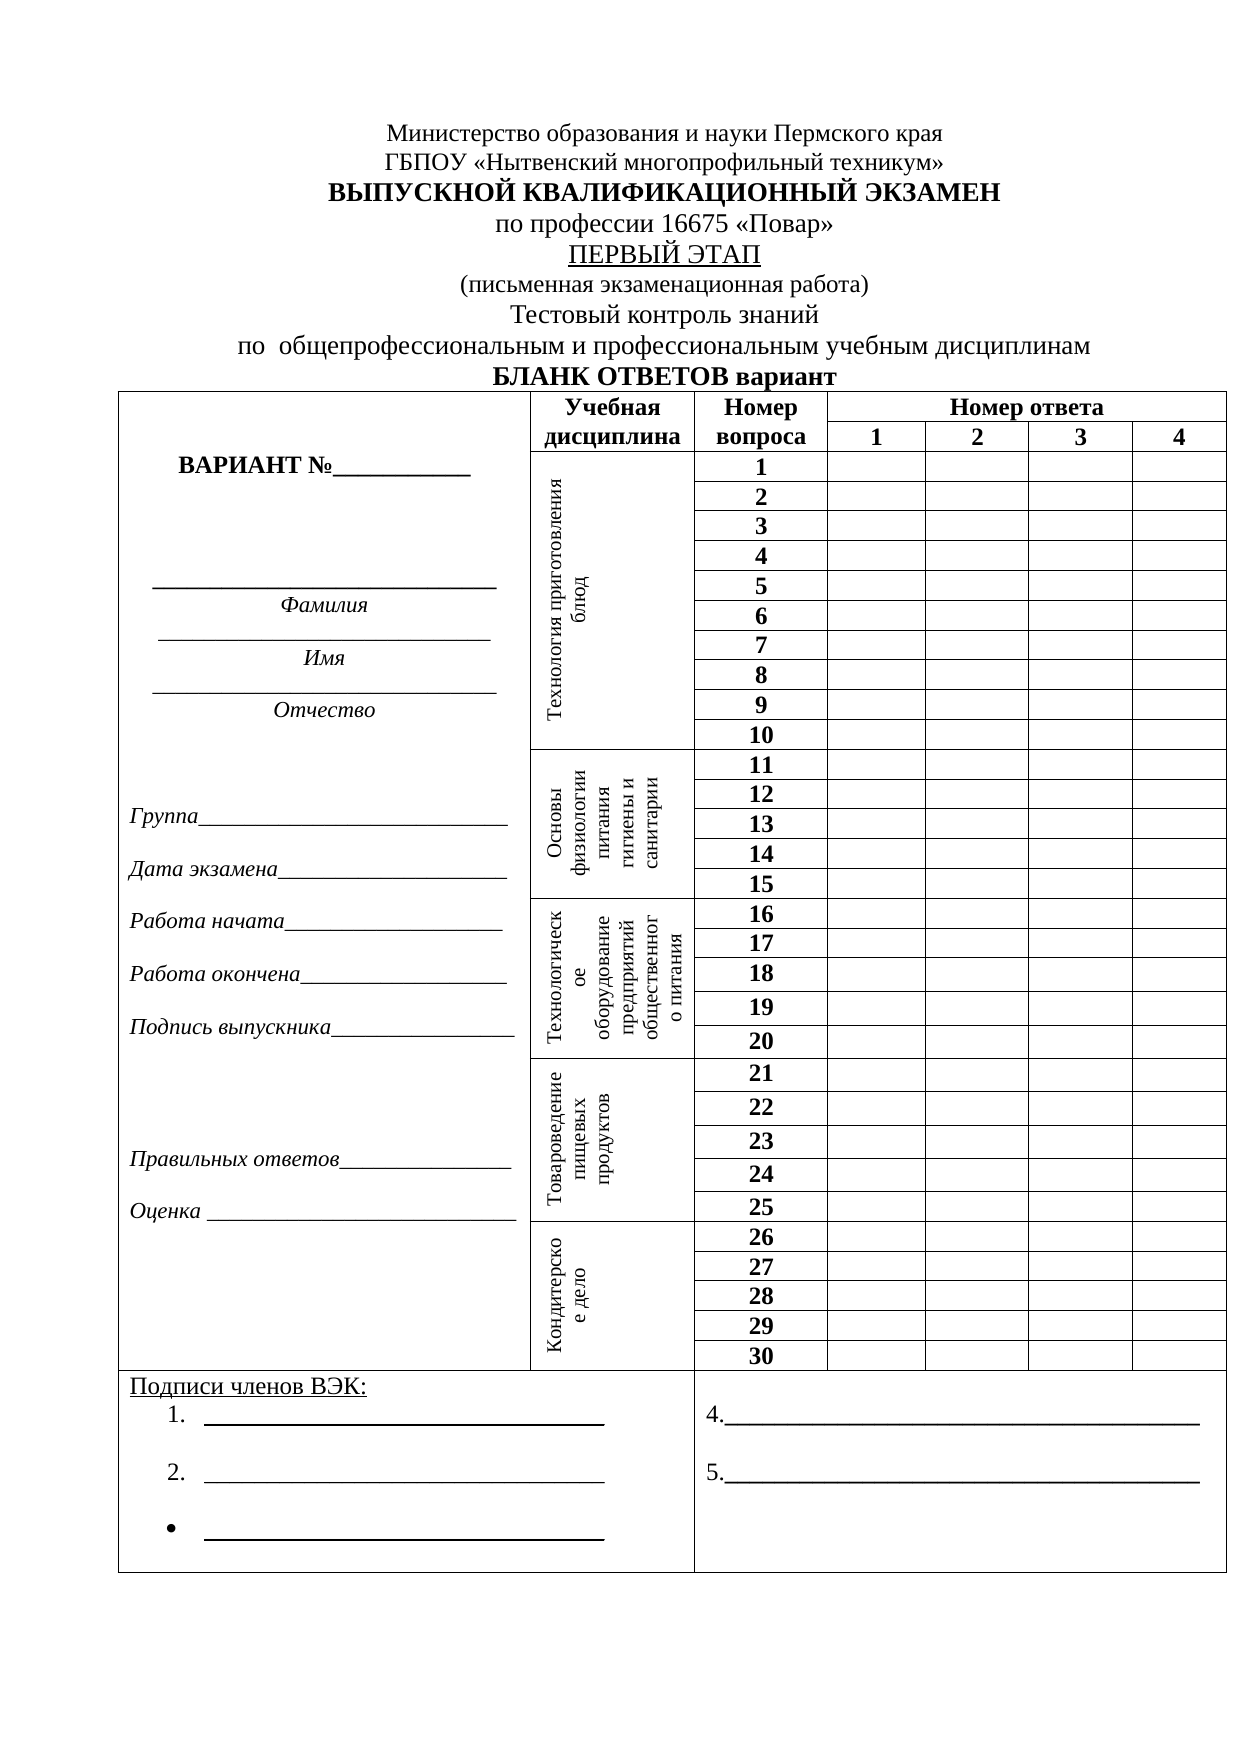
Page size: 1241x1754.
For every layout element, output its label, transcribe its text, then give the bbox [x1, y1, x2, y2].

table_cell [1029, 869, 1132, 898]
table_cell [828, 929, 925, 957]
table_cell [1133, 1026, 1226, 1057]
table_cell [828, 660, 925, 689]
table_cell [828, 958, 925, 991]
text по профессии 16675 «Повар» [177, 207, 1152, 238]
table_cell [1133, 899, 1226, 927]
text БЛАНК ОТВЕТОВ вариант [177, 360, 1152, 391]
table_cell 16 [695, 899, 827, 927]
table_cell 7 [695, 631, 827, 659]
table_cell [926, 631, 1028, 659]
table_cell [828, 601, 925, 629]
table_cell [1133, 601, 1226, 629]
table_cell [1029, 1311, 1132, 1340]
table_cell [926, 482, 1028, 510]
table_cell 3 [1029, 422, 1132, 451]
table_cell Подписи членов ВЭК: ________________________________ ________________________________ ________________________________ [119, 1371, 694, 1572]
table_cell [828, 1341, 925, 1370]
table_cell [926, 660, 1028, 689]
table_cell [1029, 1252, 1132, 1280]
table_cell [1029, 720, 1132, 749]
table_header Учебная дисциплина [531, 392, 694, 451]
table_cell [926, 1092, 1028, 1125]
table_cell [828, 839, 925, 868]
table_cell [1029, 511, 1132, 540]
table_cell [1029, 1126, 1132, 1158]
table_cell [828, 541, 925, 570]
table_cell [926, 571, 1028, 600]
table_cell [1133, 541, 1226, 570]
table_cell [1133, 571, 1226, 600]
table_cell [1133, 1281, 1226, 1310]
table_cell [1133, 780, 1226, 808]
table_cell 10 [695, 720, 827, 749]
table_cell [1029, 1281, 1132, 1310]
table_cell [1133, 1222, 1226, 1251]
table_cell Технологическое оборудование предприятий общественного питания [531, 899, 694, 1057]
table_cell [1029, 571, 1132, 600]
table_cell [828, 631, 925, 659]
table_cell [828, 1192, 925, 1221]
table_cell 3 [695, 511, 827, 540]
table_cell 1 [695, 452, 827, 481]
table_cell [926, 541, 1028, 570]
table_cell 9 [695, 690, 827, 719]
table_cell [1029, 750, 1132, 778]
table_cell 22 [695, 1092, 827, 1125]
table_header Номер вопроса [695, 392, 827, 451]
table_cell [926, 869, 1028, 898]
table_cell 29 [695, 1311, 827, 1340]
table_cell [1029, 1341, 1132, 1370]
table_cell [1029, 809, 1132, 838]
table_cell [926, 809, 1028, 838]
table_cell [828, 780, 925, 808]
table_cell 17 [695, 929, 827, 957]
table_cell 5 [695, 571, 827, 600]
table_cell [1029, 992, 1132, 1025]
table_cell 24 [695, 1159, 827, 1191]
text ВЫПУСКНОЙ КВАЛИФИКАЦИОННЫЙ ЭКЗАМЕН [177, 176, 1152, 207]
table_cell [828, 899, 925, 927]
table_cell [926, 452, 1028, 481]
table_cell 2 [695, 482, 827, 510]
table_cell [926, 899, 1028, 927]
table_cell [1133, 1311, 1226, 1340]
table_cell [1029, 1159, 1132, 1191]
table_cell [828, 482, 925, 510]
table_cell [1029, 541, 1132, 570]
table_cell 2 [926, 422, 1028, 451]
table_cell [1029, 482, 1132, 510]
table_cell 26 [695, 1222, 827, 1251]
table_cell [926, 1159, 1028, 1191]
table_cell [1133, 1092, 1226, 1125]
table_cell [926, 720, 1028, 749]
table_cell [828, 1126, 925, 1158]
table_cell [1133, 1252, 1226, 1280]
table_cell 4 [1133, 422, 1226, 451]
table_cell 4 [695, 541, 827, 570]
table_header ВАРИАНТ №___________ ______________________________ Фамилия _____________________________ Имя ______________________________ Отчество Группа___________________________ Дата экзамена____________________ Работа начата___________________ Работа окончена__________________ Подпись выпускника________________ Правильных ответов_______________ Оценка ___________________________ [119, 392, 530, 1370]
table_cell 20 [695, 1026, 827, 1057]
table_cell 1 [828, 422, 925, 451]
table_cell [1133, 750, 1226, 778]
table_cell [1029, 929, 1132, 957]
table_cell [926, 690, 1028, 719]
table_cell [1029, 690, 1132, 719]
table_cell 13 [695, 809, 827, 838]
text Тестовый контроль знаний [177, 298, 1152, 329]
table_cell [1133, 1159, 1226, 1191]
table_cell [1133, 1341, 1226, 1370]
table_cell [828, 869, 925, 898]
table_cell 14 [695, 839, 827, 868]
table_cell [1133, 482, 1226, 510]
table_cell [1029, 1222, 1132, 1251]
table_cell [1133, 958, 1226, 991]
table_cell [1029, 1026, 1132, 1057]
table_cell [926, 1341, 1028, 1370]
table_cell [828, 1281, 925, 1310]
table_cell [828, 1026, 925, 1057]
table_cell [926, 958, 1028, 991]
table_cell [926, 780, 1028, 808]
table_cell [828, 1311, 925, 1340]
table_cell [1029, 631, 1132, 659]
table_cell 4.______________________________________ 5.______________________________________ [695, 1371, 1226, 1572]
table_cell 21 [695, 1059, 827, 1091]
table_cell [926, 1026, 1028, 1057]
table_cell 11 [695, 750, 827, 778]
text ГБПОУ «Нытвенский многопрофильный техникум» [177, 147, 1152, 176]
table_cell 30 [695, 1341, 827, 1370]
table_cell [1029, 660, 1132, 689]
table_cell [926, 1311, 1028, 1340]
table_cell [828, 720, 925, 749]
table_cell 6 [695, 601, 827, 629]
table_cell [926, 1059, 1028, 1091]
table_cell [828, 571, 925, 600]
table_cell [1133, 511, 1226, 540]
table_cell [1133, 839, 1226, 868]
table_cell [828, 992, 925, 1025]
table_cell [1133, 869, 1226, 898]
table_cell [926, 1281, 1028, 1310]
table_cell [1133, 992, 1226, 1025]
table_cell [926, 839, 1028, 868]
text по общепрофессиональным и профессиональным учебным дисциплинам [177, 329, 1152, 360]
table_cell [828, 750, 925, 778]
table_cell [926, 511, 1028, 540]
table_cell [926, 750, 1028, 778]
table_cell [1029, 899, 1132, 927]
table_cell [1133, 720, 1226, 749]
table_cell 18 [695, 958, 827, 991]
table_cell [926, 992, 1028, 1025]
table_cell [1133, 631, 1226, 659]
table_cell [926, 929, 1028, 957]
table_cell [828, 1159, 925, 1191]
table_cell [926, 1192, 1028, 1221]
table_cell [828, 511, 925, 540]
table_cell 27 [695, 1252, 827, 1280]
table_cell [1029, 1059, 1132, 1091]
table_cell [1029, 780, 1132, 808]
table_cell [1029, 452, 1132, 481]
table_cell [926, 1126, 1028, 1158]
table_cell [828, 1059, 925, 1091]
table_cell [1133, 690, 1226, 719]
table_cell 12 [695, 780, 827, 808]
text Министерство образования и науки Пермского края [177, 118, 1152, 147]
table_cell [1133, 1059, 1226, 1091]
table_cell [828, 1222, 925, 1251]
table_cell [1133, 1192, 1226, 1221]
table_cell Технология приготовления блюд [531, 452, 694, 749]
table_cell Кондитерское дело [531, 1222, 694, 1370]
table_cell [1133, 809, 1226, 838]
table_cell [1029, 958, 1132, 991]
table_cell Товароведение пищевых продуктов [531, 1059, 694, 1221]
table_cell [828, 1252, 925, 1280]
table_cell [828, 809, 925, 838]
table_cell [1029, 601, 1132, 629]
table_cell [1133, 660, 1226, 689]
table_cell [828, 1092, 925, 1125]
table_cell 25 [695, 1192, 827, 1221]
table_cell 28 [695, 1281, 827, 1310]
table_cell [1133, 452, 1226, 481]
table_cell [1029, 1092, 1132, 1125]
table_cell 19 [695, 992, 827, 1025]
table_cell 15 [695, 869, 827, 898]
table_header Номер ответа [828, 392, 1226, 421]
text (письменная экзаменационная работа) [177, 269, 1152, 298]
table_cell [926, 1252, 1028, 1280]
table_cell [1133, 1126, 1226, 1158]
table_cell [1029, 839, 1132, 868]
table_cell Основы физиологии питания гигиены и санитарии [531, 750, 694, 898]
table_cell [828, 452, 925, 481]
text ПЕРВЫЙ ЭТАП [177, 238, 1152, 269]
table_cell [926, 1222, 1028, 1251]
table_cell [926, 601, 1028, 629]
table_cell 23 [695, 1126, 827, 1158]
table_cell 8 [695, 660, 827, 689]
table_cell [828, 690, 925, 719]
table_cell [1133, 929, 1226, 957]
table_cell [1029, 1192, 1132, 1221]
